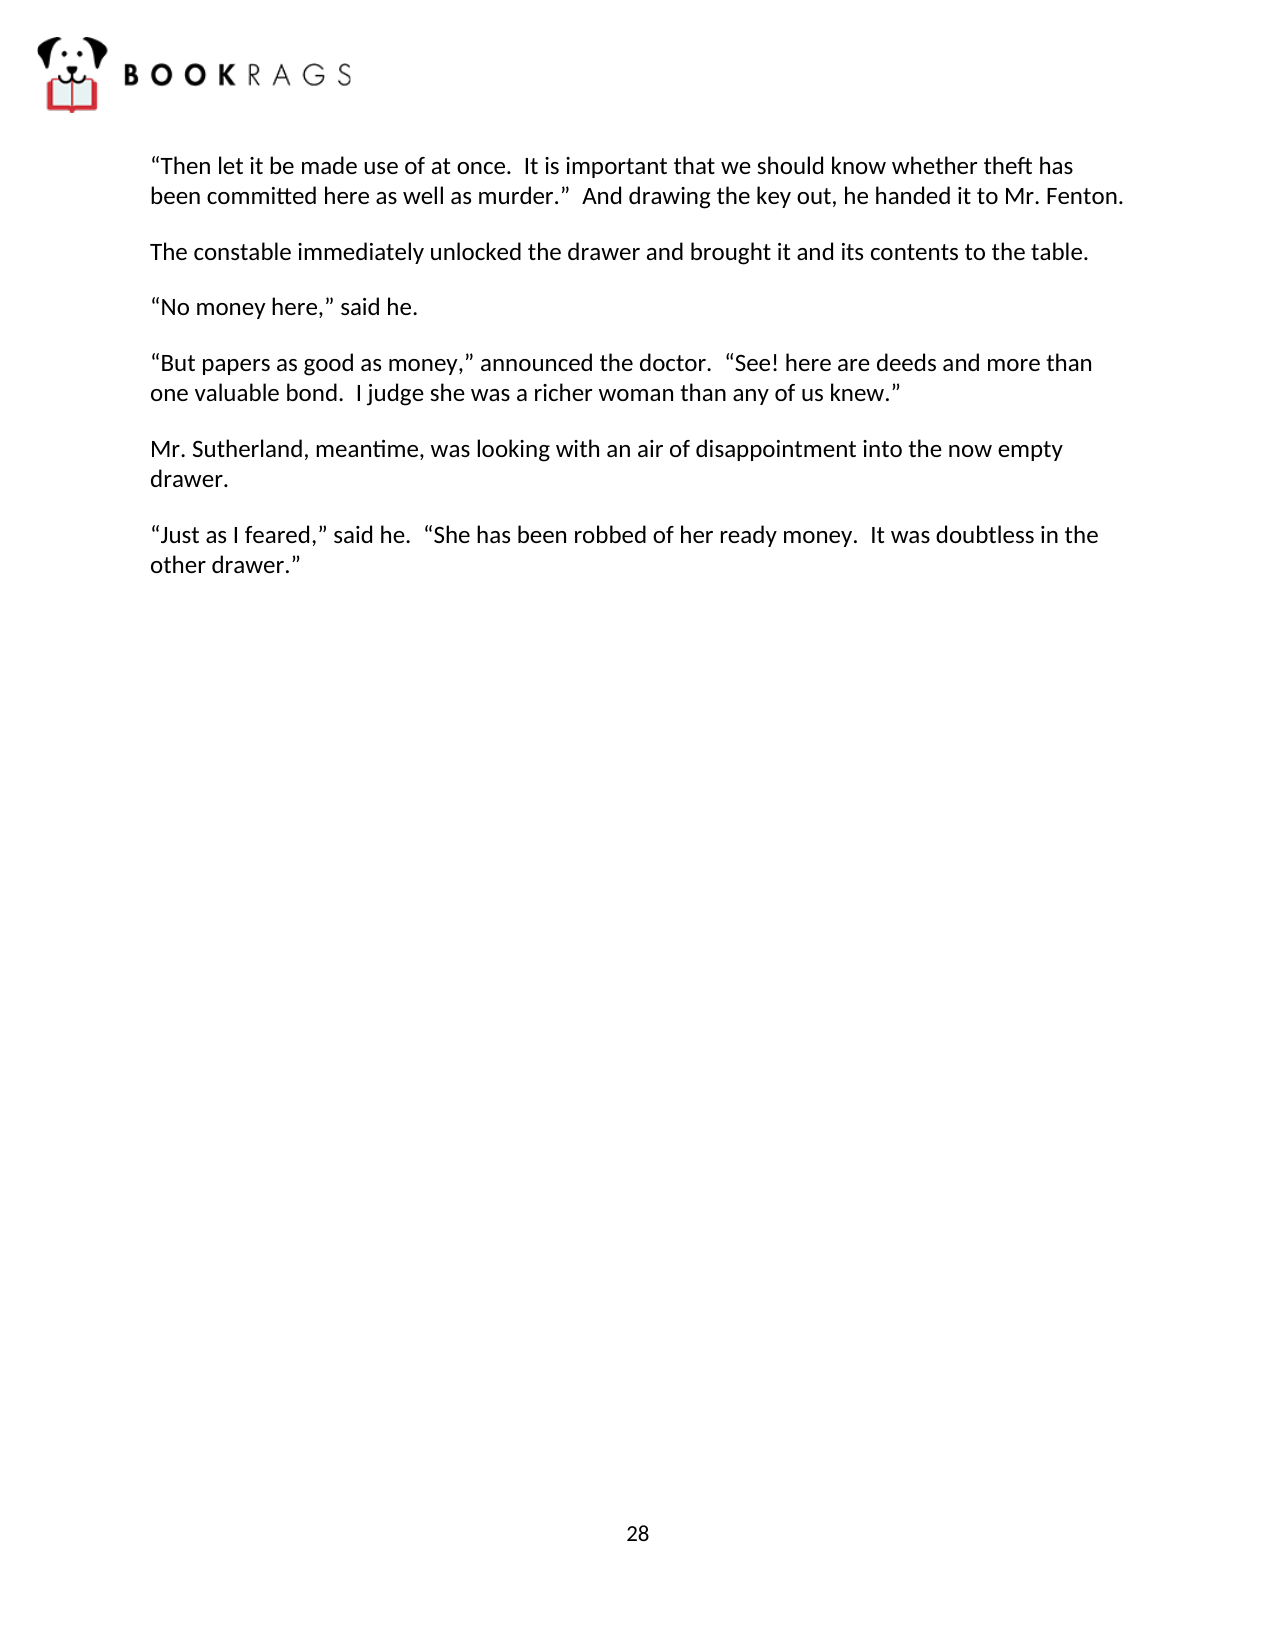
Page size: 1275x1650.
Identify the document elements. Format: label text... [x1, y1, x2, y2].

picture [37, 37, 351, 113]
text “But papers as good as money,” announced the doctor. “See! here are deeds and more than one valuable bond. I judge she was a richer woman than any of us knew.” [150, 347, 1125, 408]
text The constable immediately unlocked the drawer and brought it and its contents to the table. [150, 236, 1125, 267]
text “No money here,” said he. [150, 292, 1125, 322]
text “Just as I feared,” said he. “She has been robbed of her ready money. It was doubtless in the other drawer.” [150, 519, 1125, 580]
text Mr. Sutherland, meantime, was looking with an air of disappointment into the now empty drawer. [150, 433, 1125, 494]
text “Then let it be made use of at once. It is important that we should know whether theft has been committed here as well as murder.” And drawing the key out, he handed it to Mr. Fenton. [150, 150, 1125, 211]
